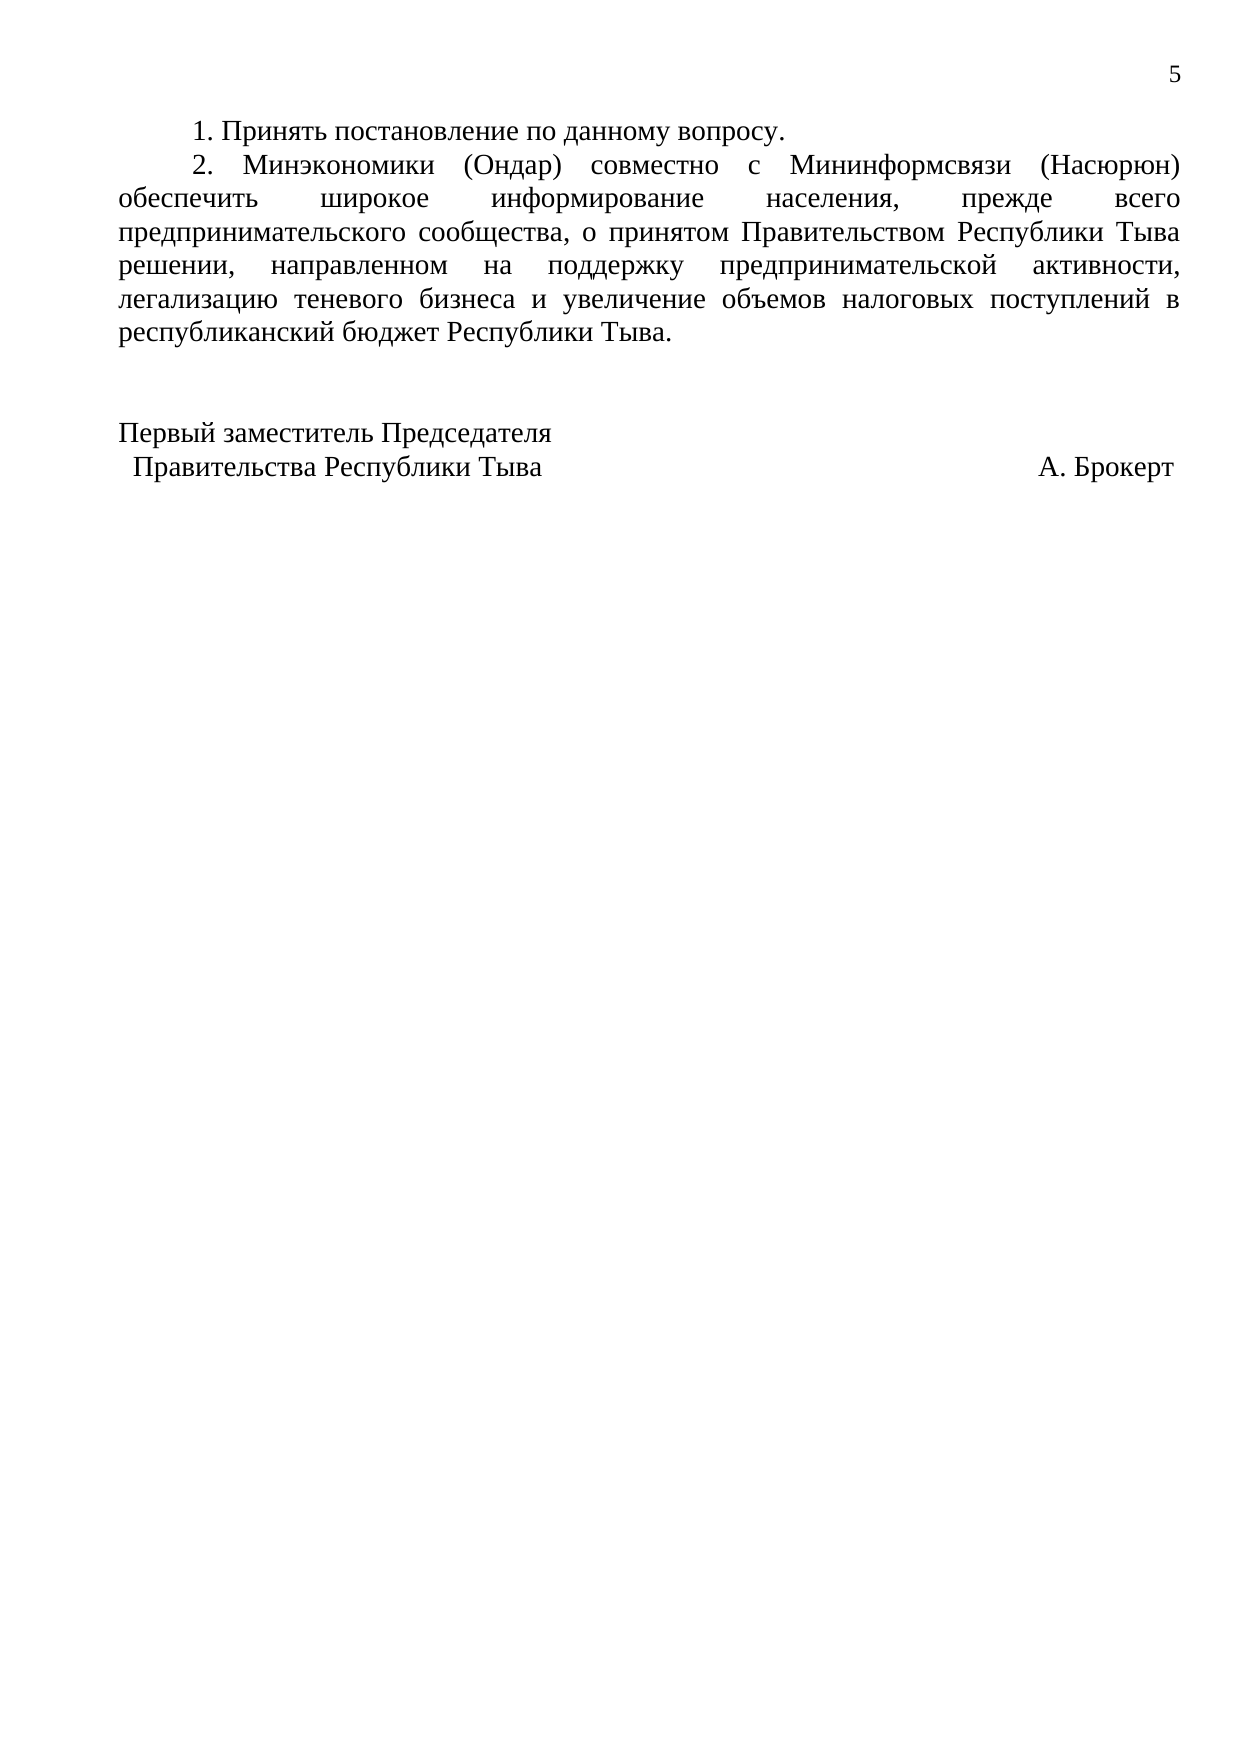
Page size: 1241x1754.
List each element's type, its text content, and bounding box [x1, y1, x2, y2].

text Правительства Республики Тыва А. Брокерт [118, 449, 1181, 482]
text Первый заместитель Председателя [118, 415, 1181, 449]
text 2. Минэкономики (Ондар) совместно с Мининформсвязи (Насюрюн) обеспечить широкое информирование населения, прежде всего предпринимательского сообщества, о принятом Правительством Республики Тыва решении, направленном на поддержку предпринимательской активности, легализацию теневого бизнеса и увеличение объемов налоговых поступлений в республиканский бюджет Республики Тыва. [118, 147, 1181, 348]
text 1. Принять постановление по данному вопросу. [118, 113, 1181, 147]
